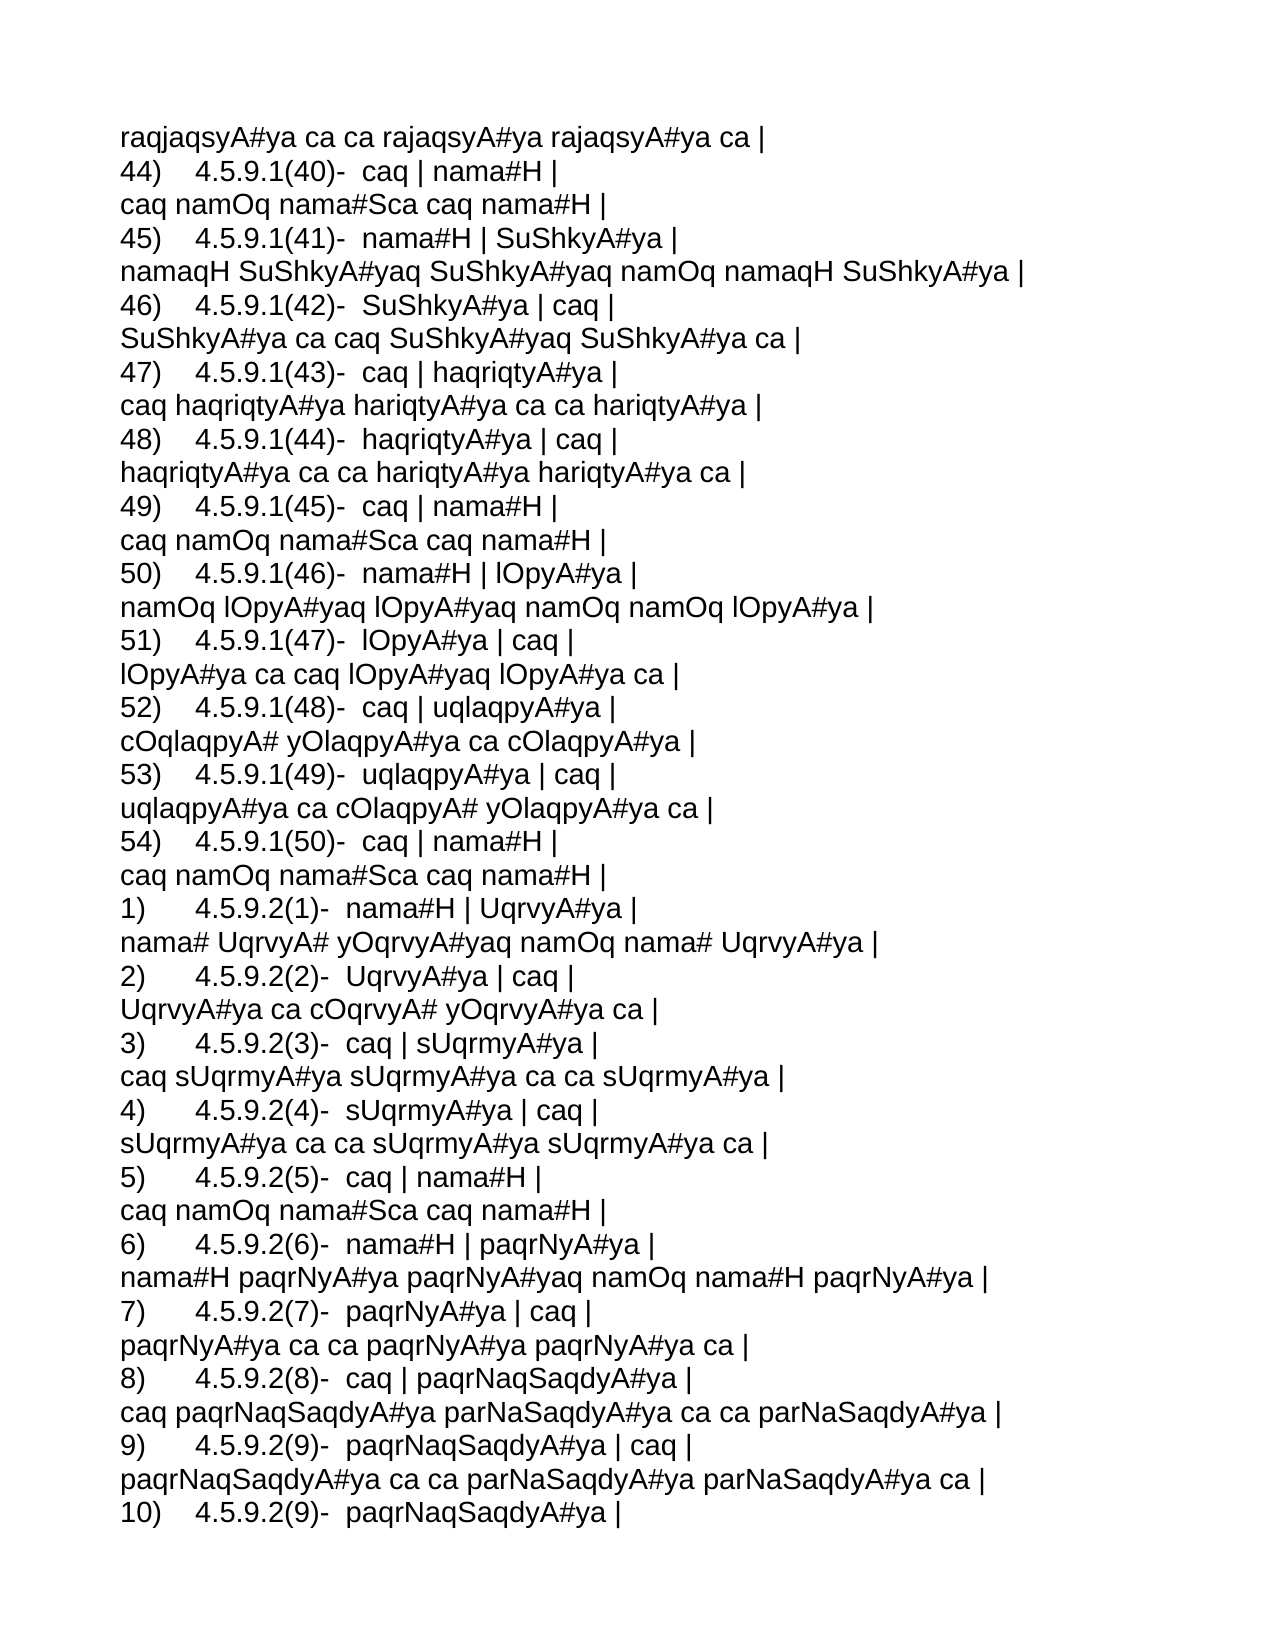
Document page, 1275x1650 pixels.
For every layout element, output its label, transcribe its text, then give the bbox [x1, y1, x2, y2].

text caq namOq nama#Sca caq nama#H | [120, 187, 1200, 221]
text caq namOq nama#Sca caq nama#H | [120, 522, 1200, 556]
text cOqlaqpyA# yOlaqpyA#ya ca cOlaqpyA#ya | [120, 724, 1200, 757]
text caq namOq nama#Sca caq nama#H | [120, 858, 1200, 891]
text 5) 4.5.9.2(5)- caq | nama#H | [120, 1160, 1200, 1193]
text 6) 4.5.9.2(6)- nama#H | paqrNyA#ya | [120, 1227, 1200, 1260]
text 51) 4.5.9.1(47)- lOpyA#ya | caq | [120, 623, 1200, 657]
text 2) 4.5.9.2(2)- UqrvyA#ya | caq | [120, 958, 1200, 992]
text 4) 4.5.9.2(4)- sUqrmyA#ya | caq | [120, 1093, 1200, 1126]
text 49) 4.5.9.1(45)- caq | nama#H | [120, 489, 1200, 522]
text 54) 4.5.9.1(50)- caq | nama#H | [120, 824, 1200, 858]
text sUqrmyA#ya ca ca sUqrmyA#ya sUqrmyA#ya ca | [120, 1126, 1200, 1160]
text 47) 4.5.9.1(43)- caq | haqriqtyA#ya | [120, 355, 1200, 388]
text 44) 4.5.9.1(40)- caq | nama#H | [120, 153, 1200, 187]
text 1) 4.5.9.2(1)- nama#H | UqrvyA#ya | [120, 891, 1200, 925]
text caq sUqrmyA#ya sUqrmyA#ya ca ca sUqrmyA#ya | [120, 1059, 1200, 1093]
text 53) 4.5.9.1(49)- uqlaqpyA#ya | caq | [120, 757, 1200, 791]
text 50) 4.5.9.1(46)- nama#H | lOpyA#ya | [120, 556, 1200, 589]
text haqriqtyA#ya ca ca hariqtyA#ya hariqtyA#ya ca | [120, 455, 1200, 489]
text nama#H paqrNyA#ya paqrNyA#yaq namOq nama#H paqrNyA#ya | [120, 1260, 1200, 1294]
text 46) 4.5.9.1(42)- SuShkyA#ya | caq | [120, 288, 1200, 321]
text caq haqriqtyA#ya hariqtyA#ya ca ca hariqtyA#ya | [120, 388, 1200, 422]
text UqrvyA#ya ca cOqrvyA# yOqrvyA#ya ca | [120, 992, 1200, 1026]
text 45) 4.5.9.1(41)- nama#H | SuShkyA#ya | [120, 221, 1200, 254]
text paqrNyA#ya ca ca paqrNyA#ya paqrNyA#ya ca | [120, 1327, 1200, 1361]
text caq paqrNaqSaqdyA#ya parNaSaqdyA#ya ca ca parNaSaqdyA#ya | [120, 1394, 1200, 1428]
text namOq lOpyA#yaq lOpyA#yaq namOq namOq lOpyA#ya | [120, 589, 1200, 623]
text raqjaqsyA#ya ca ca rajaqsyA#ya rajaqsyA#ya ca | [120, 120, 1200, 153]
text nama# UqrvyA# yOqrvyA#yaq namOq nama# UqrvyA#ya | [120, 925, 1200, 958]
text 52) 4.5.9.1(48)- caq | uqlaqpyA#ya | [120, 690, 1200, 724]
text 10) 4.5.9.2(9)- paqrNaqSaqdyA#ya | [120, 1495, 1200, 1529]
text paqrNaqSaqdyA#ya ca ca parNaSaqdyA#ya parNaSaqdyA#ya ca | [120, 1462, 1200, 1495]
text 3) 4.5.9.2(3)- caq | sUqrmyA#ya | [120, 1026, 1200, 1059]
text namaqH SuShkyA#yaq SuShkyA#yaq namOq namaqH SuShkyA#ya | [120, 254, 1200, 288]
text 7) 4.5.9.2(7)- paqrNyA#ya | caq | [120, 1294, 1200, 1327]
text 8) 4.5.9.2(8)- caq | paqrNaqSaqdyA#ya | [120, 1361, 1200, 1394]
text SuShkyA#ya ca caq SuShkyA#yaq SuShkyA#ya ca | [120, 321, 1200, 355]
text caq namOq nama#Sca caq nama#H | [120, 1193, 1200, 1227]
text 48) 4.5.9.1(44)- haqriqtyA#ya | caq | [120, 422, 1200, 455]
text 9) 4.5.9.2(9)- paqrNaqSaqdyA#ya | caq | [120, 1428, 1200, 1462]
text lOpyA#ya ca caq lOpyA#yaq lOpyA#ya ca | [120, 657, 1200, 690]
text uqlaqpyA#ya ca cOlaqpyA# yOlaqpyA#ya ca | [120, 791, 1200, 824]
